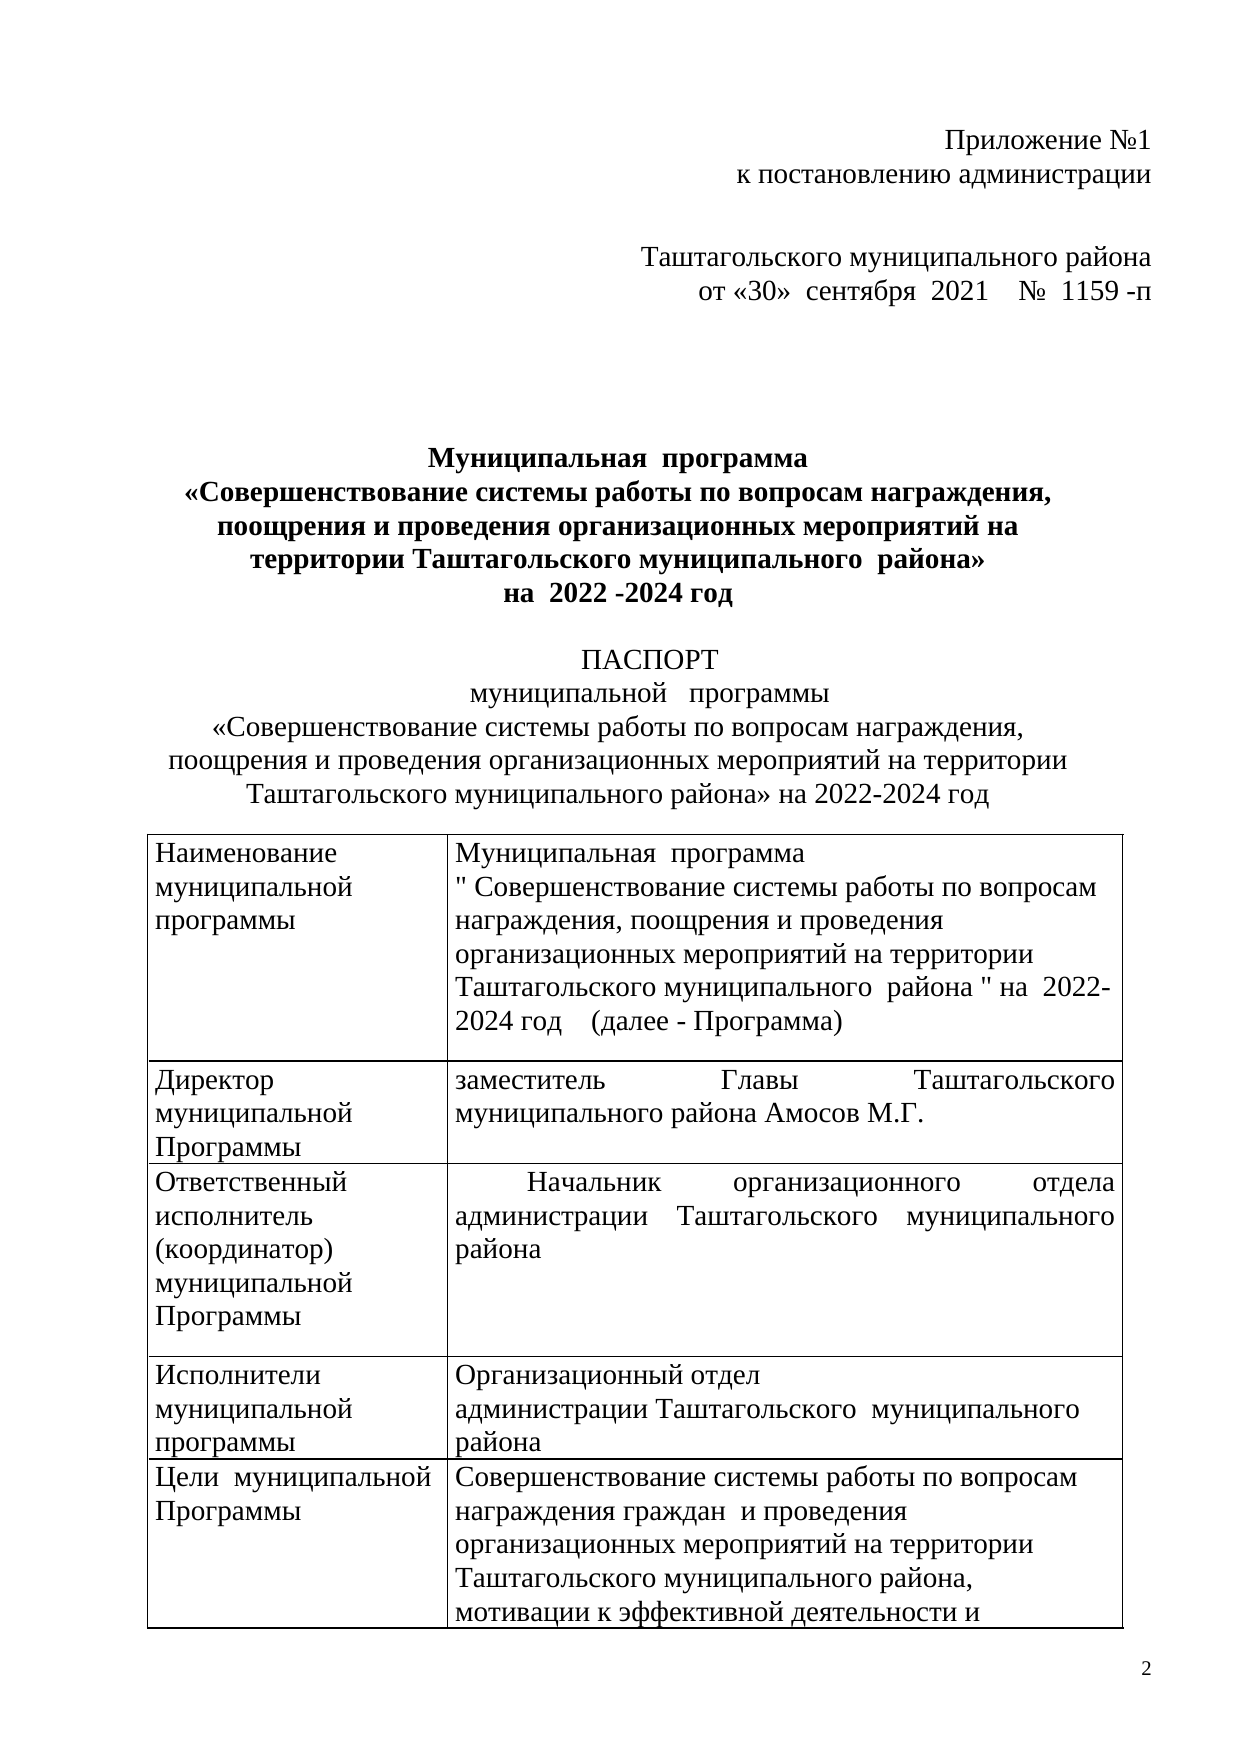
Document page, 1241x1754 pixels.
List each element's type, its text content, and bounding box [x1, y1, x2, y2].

table_cell Начальник организационного отдела администрации Таштагольского муниципального района [448, 1164, 1122, 1356]
subtitle ПАСПОРТ [148, 642, 1152, 675]
table_cell Директор муниципальной Программы [148, 1061, 447, 1162]
table_cell Организационный отдел администрации Таштагольского муниципального района [448, 1357, 1122, 1458]
table_cell Исполнители муниципальной программы [148, 1357, 447, 1458]
text Муниципальная программа [148, 441, 1088, 474]
table_header Муниципальная программа " Совершенствование системы работы по вопросам награждения, поощрения и проведения организационных мероприятий на территории Таштагольского муниципального района " на 2022-2024 год (далее - Программа) [448, 835, 1122, 1060]
table_cell Ответственный исполнитель (координатор) муниципальной Программы [148, 1164, 447, 1356]
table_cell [448, 1460, 1122, 1627]
table_cell заместитель Главы Таштагольского муниципального района Амосов М.Г. [448, 1062, 1122, 1162]
text к постановлению администрации [148, 156, 1152, 189]
text «Совершенствование системы работы по вопросам награждения, поощрения и проведения организационных мероприятий на территории Таштагольского муниципального района» на 2022-2024 год [148, 709, 1088, 809]
text Таштагольского муниципального района от «30» сентября 2021 № 1159 -п [148, 239, 1152, 306]
text Приложение №1 [148, 122, 1152, 156]
text на 2022 -2024 год [148, 575, 1088, 608]
subtitle муниципальной программы [148, 675, 1152, 709]
text «Совершенствование системы работы по вопросам награждения, поощрения и проведения организационных мероприятий на территории Таштагольского муниципального района» [148, 474, 1088, 575]
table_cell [148, 1459, 447, 1627]
table_header Наименование муниципальной программы [148, 835, 447, 1060]
